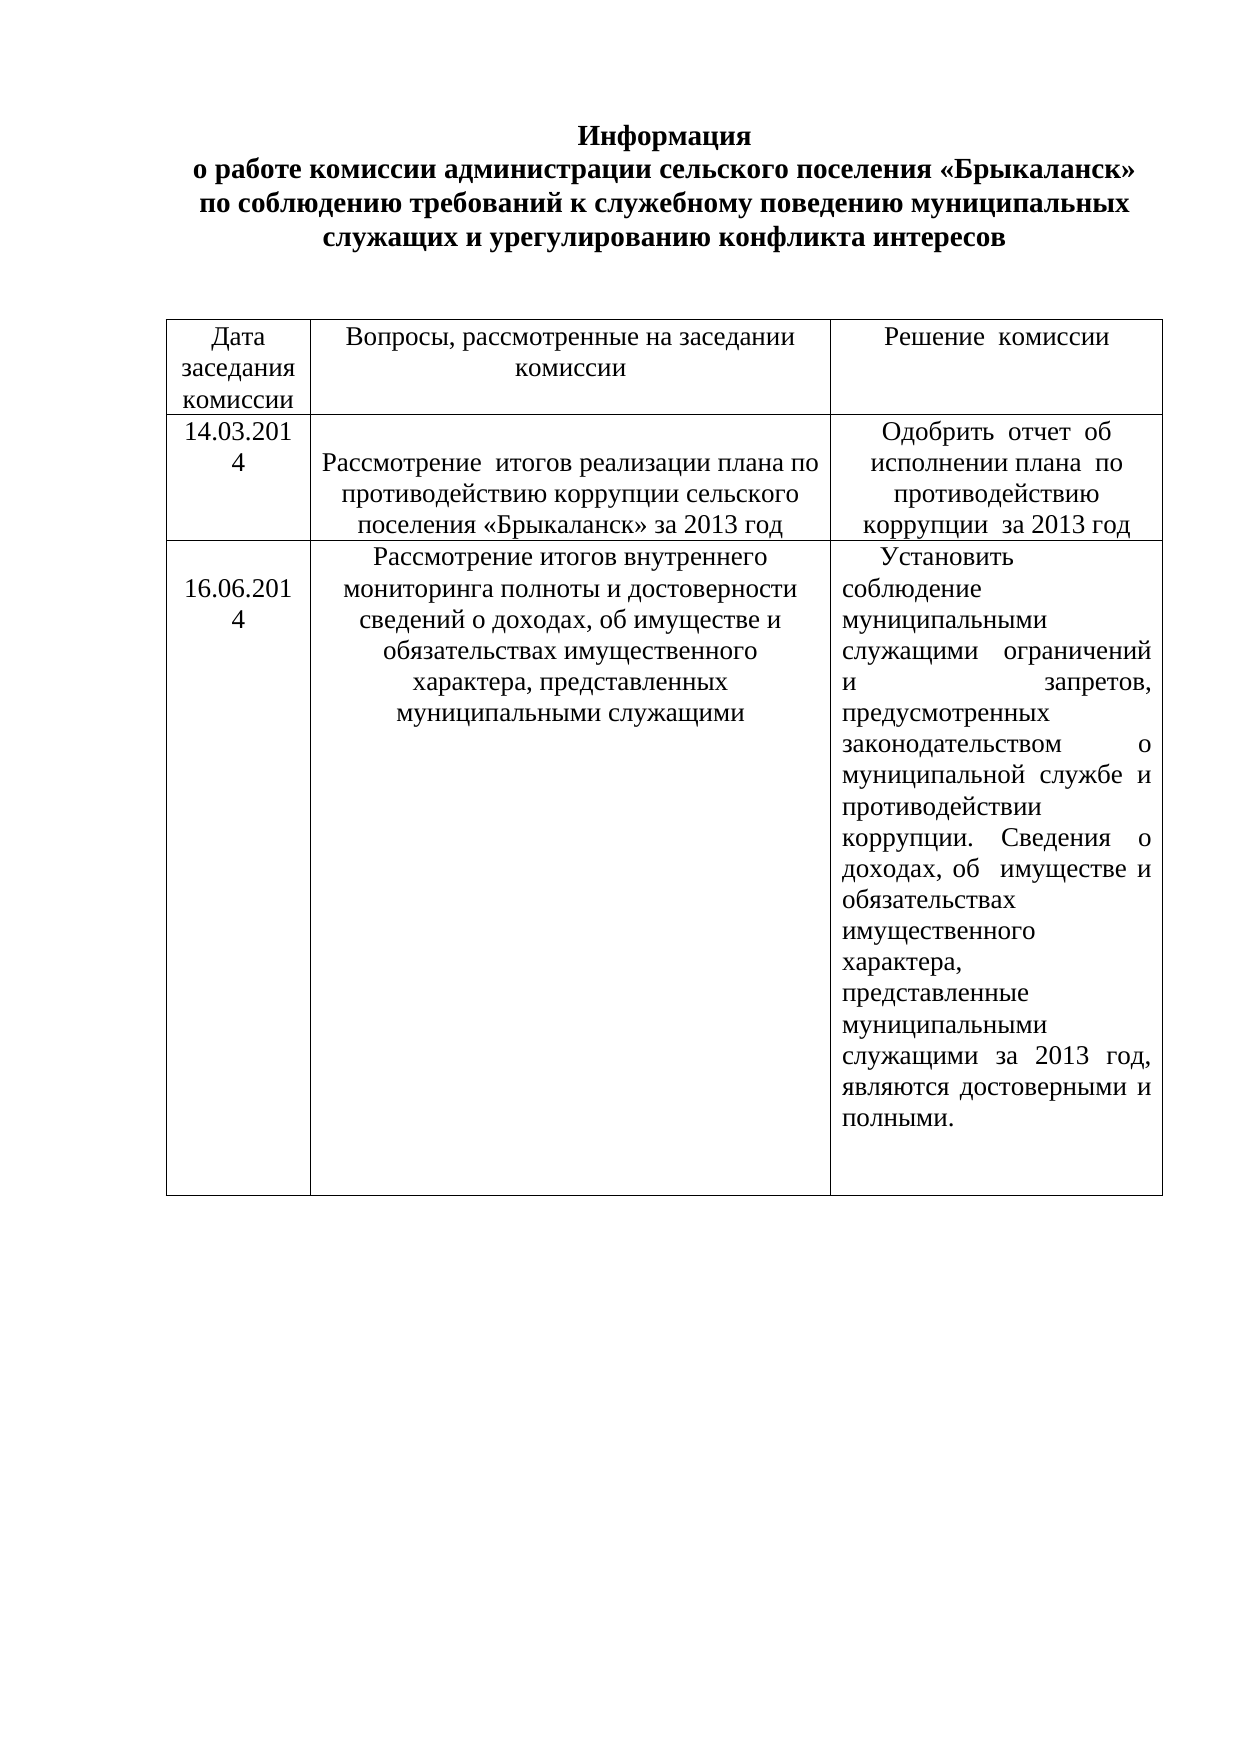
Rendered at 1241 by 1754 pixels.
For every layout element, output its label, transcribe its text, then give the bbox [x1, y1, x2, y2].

table_cell Рассмотрение итогов реализации плана по противодействию коррупции сельского поселения «Брыкаланск» за 2013 год [311, 415, 830, 539]
table_header Вопросы, рассмотренные на заседании комиссии [311, 320, 830, 414]
table_header Решение комиссии [831, 320, 1162, 414]
table_cell 14.03.2014 [167, 415, 310, 539]
table_cell 16.06.2014 [167, 541, 310, 1194]
text Информация [177, 118, 1152, 152]
table_cell Одобрить отчет об исполнении плана по противодействию коррупции за 2013 год [831, 415, 1162, 539]
text о работе комиссии администрации сельского поселения «Брыкаланск» по соблюдению требований к служебному поведению муниципальных служащих и урегулированию конфликта интересов [177, 152, 1152, 252]
table_cell Рассмотрение итогов внутреннего мониторинга полноты и достоверности сведений о доходах, об имуществе и обязательствах имущественного характера, представленных муниципальными служащими [311, 541, 830, 1194]
table_cell Установить соблюдение муниципальными служащими ограничений и запретов, предусмотренных законодательством о муниципальной службе и противодействии коррупции. Сведения о доходах, об имуществе и обязательствах имущественного характера, представленные муниципальными служащими за 2013 год, являются достоверными и полными. [831, 541, 1162, 1194]
table_header Дата заседания комиссии [167, 320, 310, 414]
